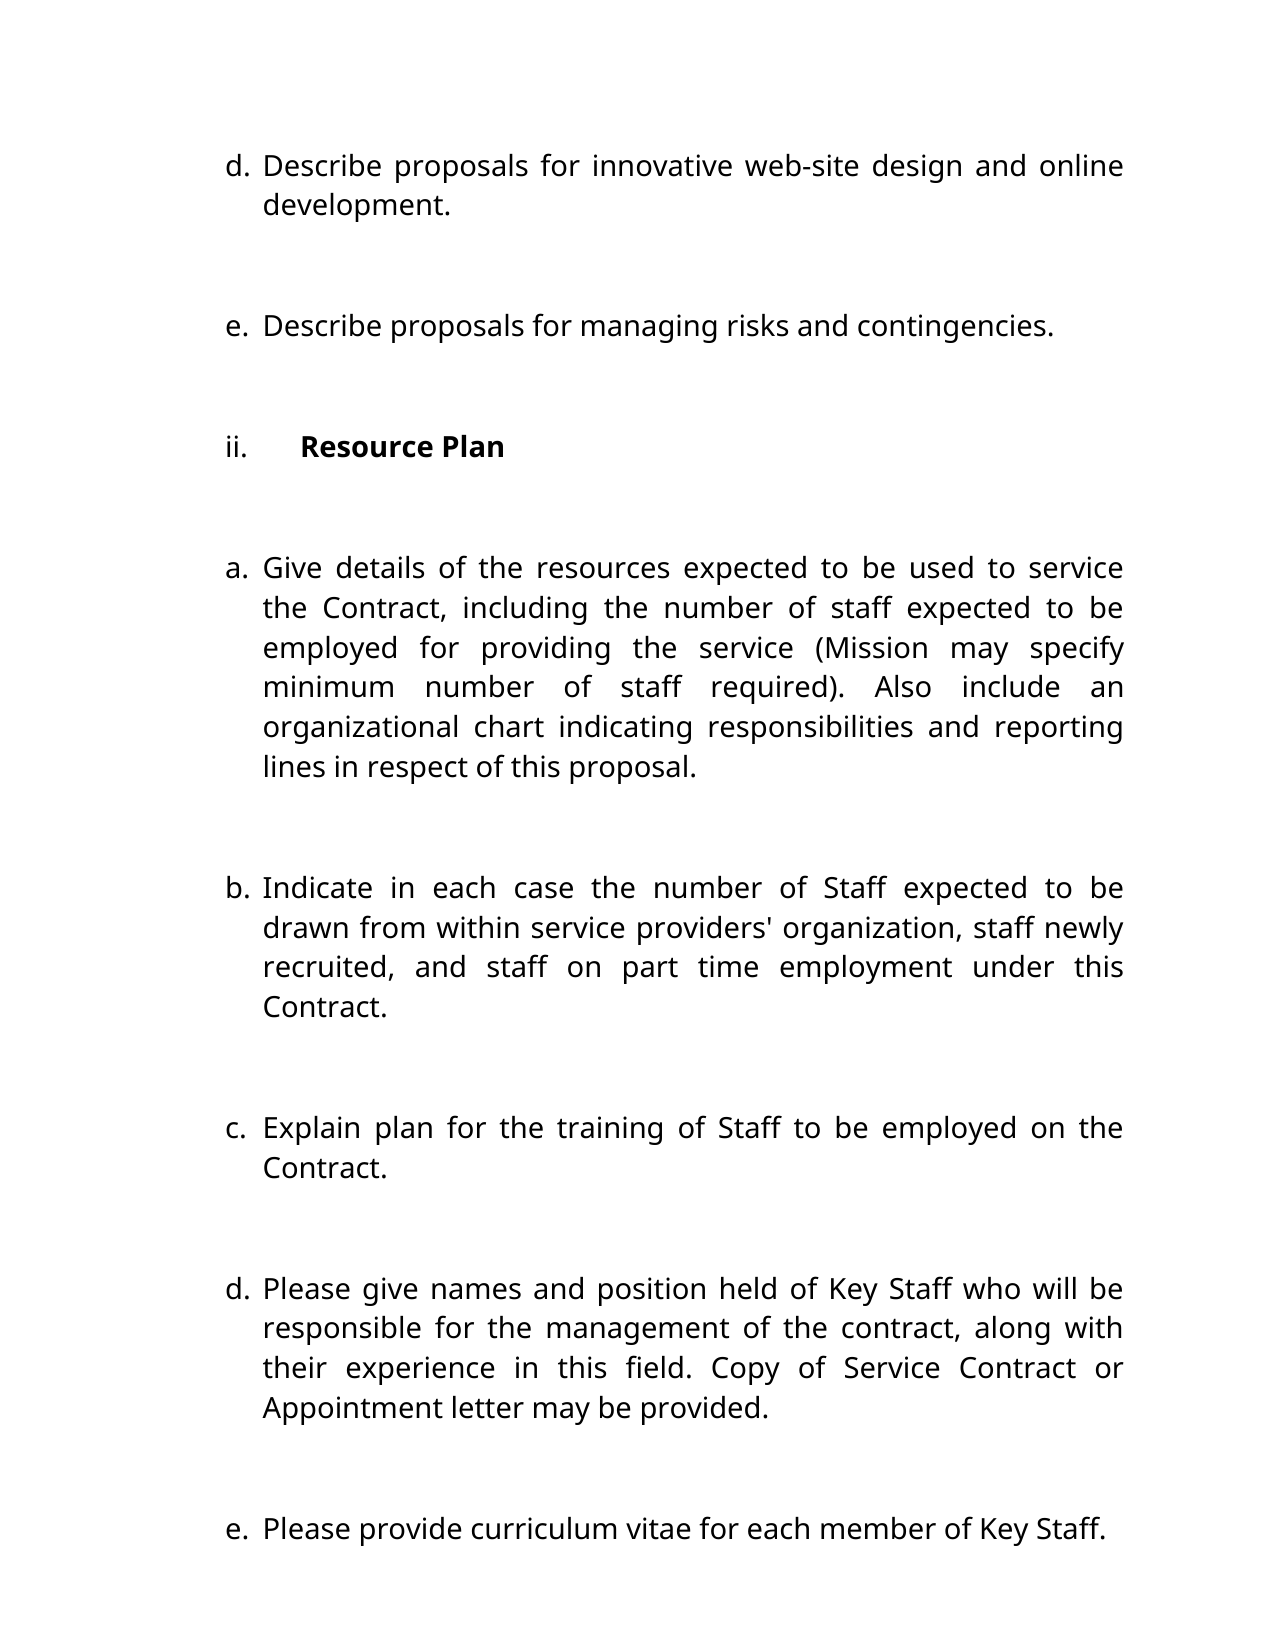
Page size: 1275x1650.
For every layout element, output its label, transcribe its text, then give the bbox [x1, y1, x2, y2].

text a. Give details of the resources expected to be used to service the Contract, including the number of staff expected to be employed for providing the service (Mission may specify minimum number of staff required). Also include an organizational chart indicating responsibilities and reporting lines in respect of this proposal. [225, 548, 1125, 786]
text c. Explain plan for the training of Staff to be employed on the Contract. [225, 1107, 1125, 1187]
text d. Please give names and position held of Key Staff who will be responsible for the management of the contract, along with their experience in this field. Copy of Service Contract or Appointment letter may be provided. [225, 1268, 1125, 1427]
text d. Describe proposals for innovative web-site design and online development. [225, 145, 1125, 224]
text e. Please provide curriculum vitae for each member of Key Staff. [225, 1508, 1125, 1548]
text ii. Resource Plan [150, 427, 1125, 466]
text e. Describe proposals for managing risks and contingencies. [225, 306, 1125, 345]
text b. Indicate in each case the number of Staff expected to be drawn from within service providers' organization, staff newly recruited, and staff on part time employment under this Contract. [225, 867, 1125, 1026]
